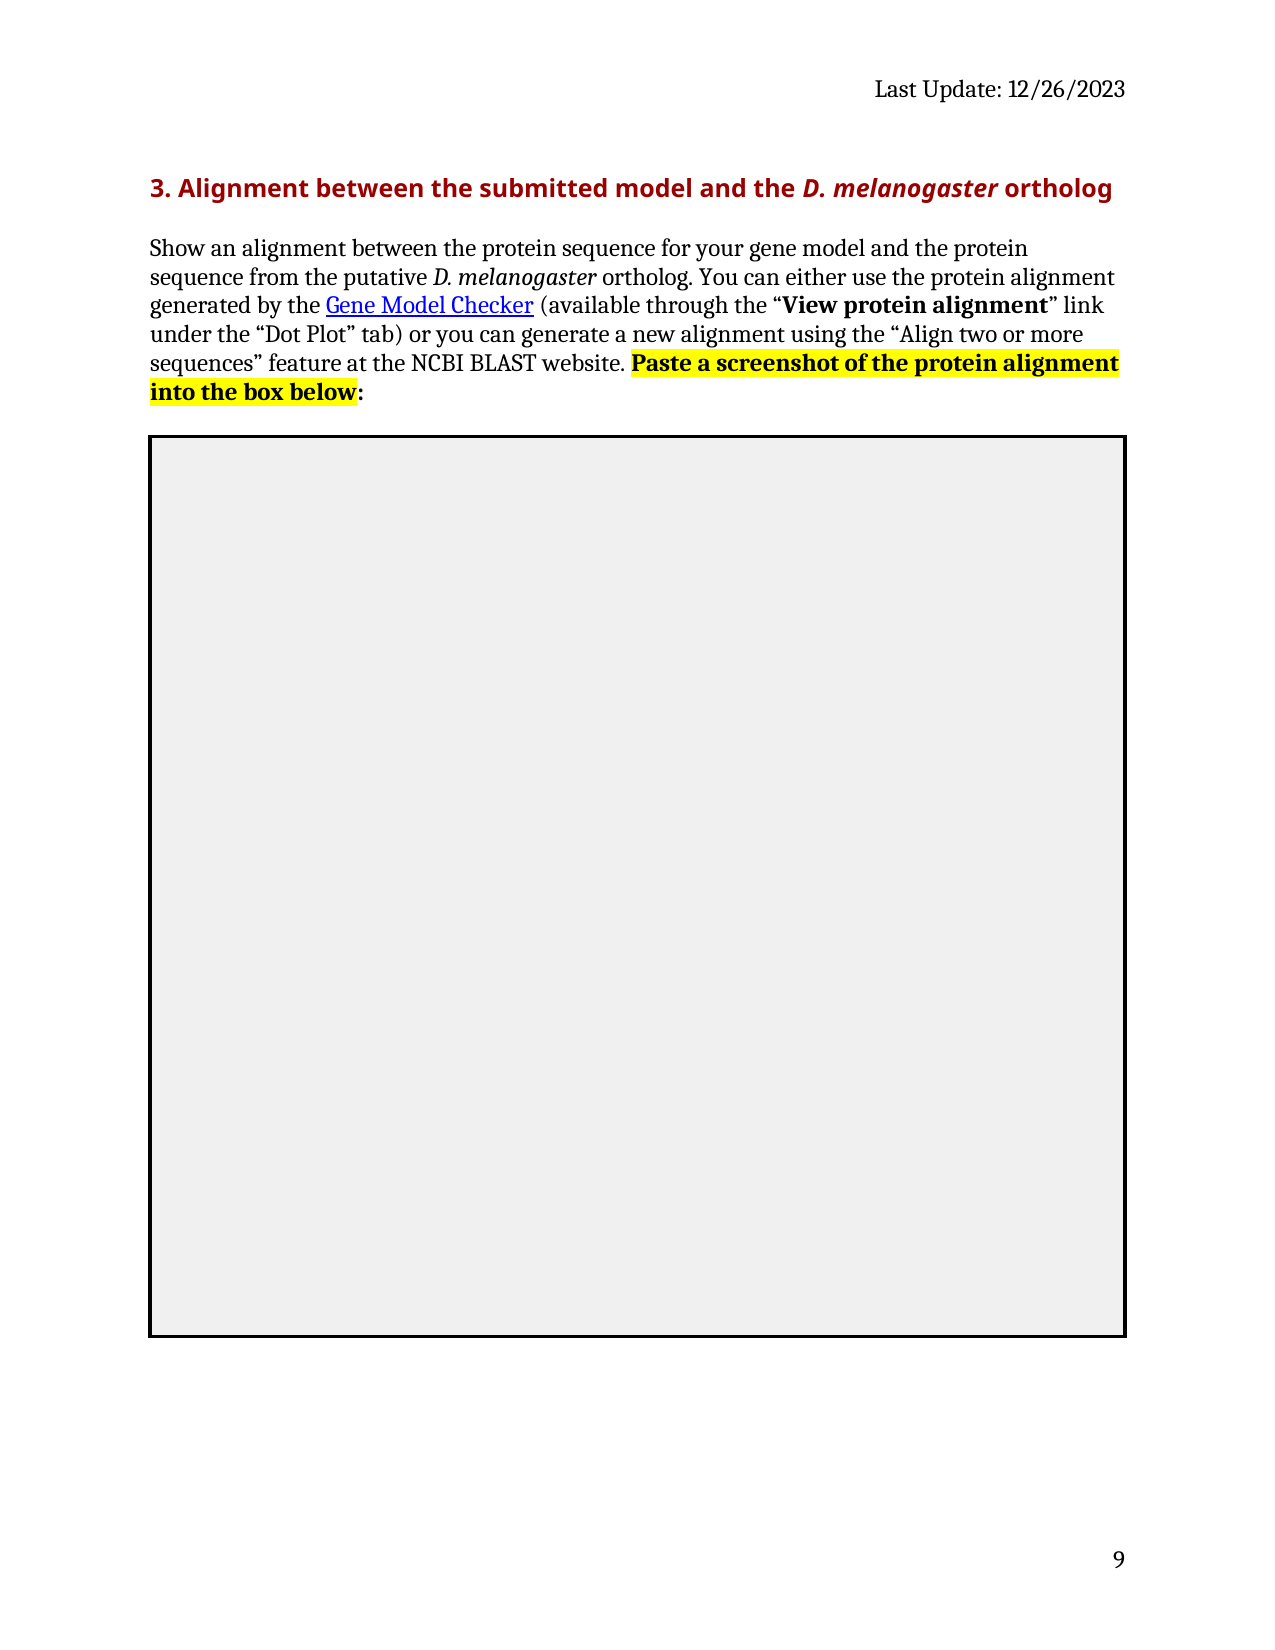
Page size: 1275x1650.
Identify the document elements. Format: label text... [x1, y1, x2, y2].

text Show an alignment between the protein sequence for your gene model and the protein sequence from the putative D. melanogaster ortholog. You can either use the protein alignment generated by the Gene Model Checker (available through the “View protein alignment” link under the “Dot Plot” tab) or you can generate a new alignment using the “Align two or more sequences” feature at the NCBI BLAST website. Paste a screenshot of the protein alignment into the box below: [150, 234, 1125, 406]
subtitle 3. Alignment between the submitted model and the D. melanogaster ortholog [150, 171, 1125, 205]
table_header [152, 438, 1123, 1335]
